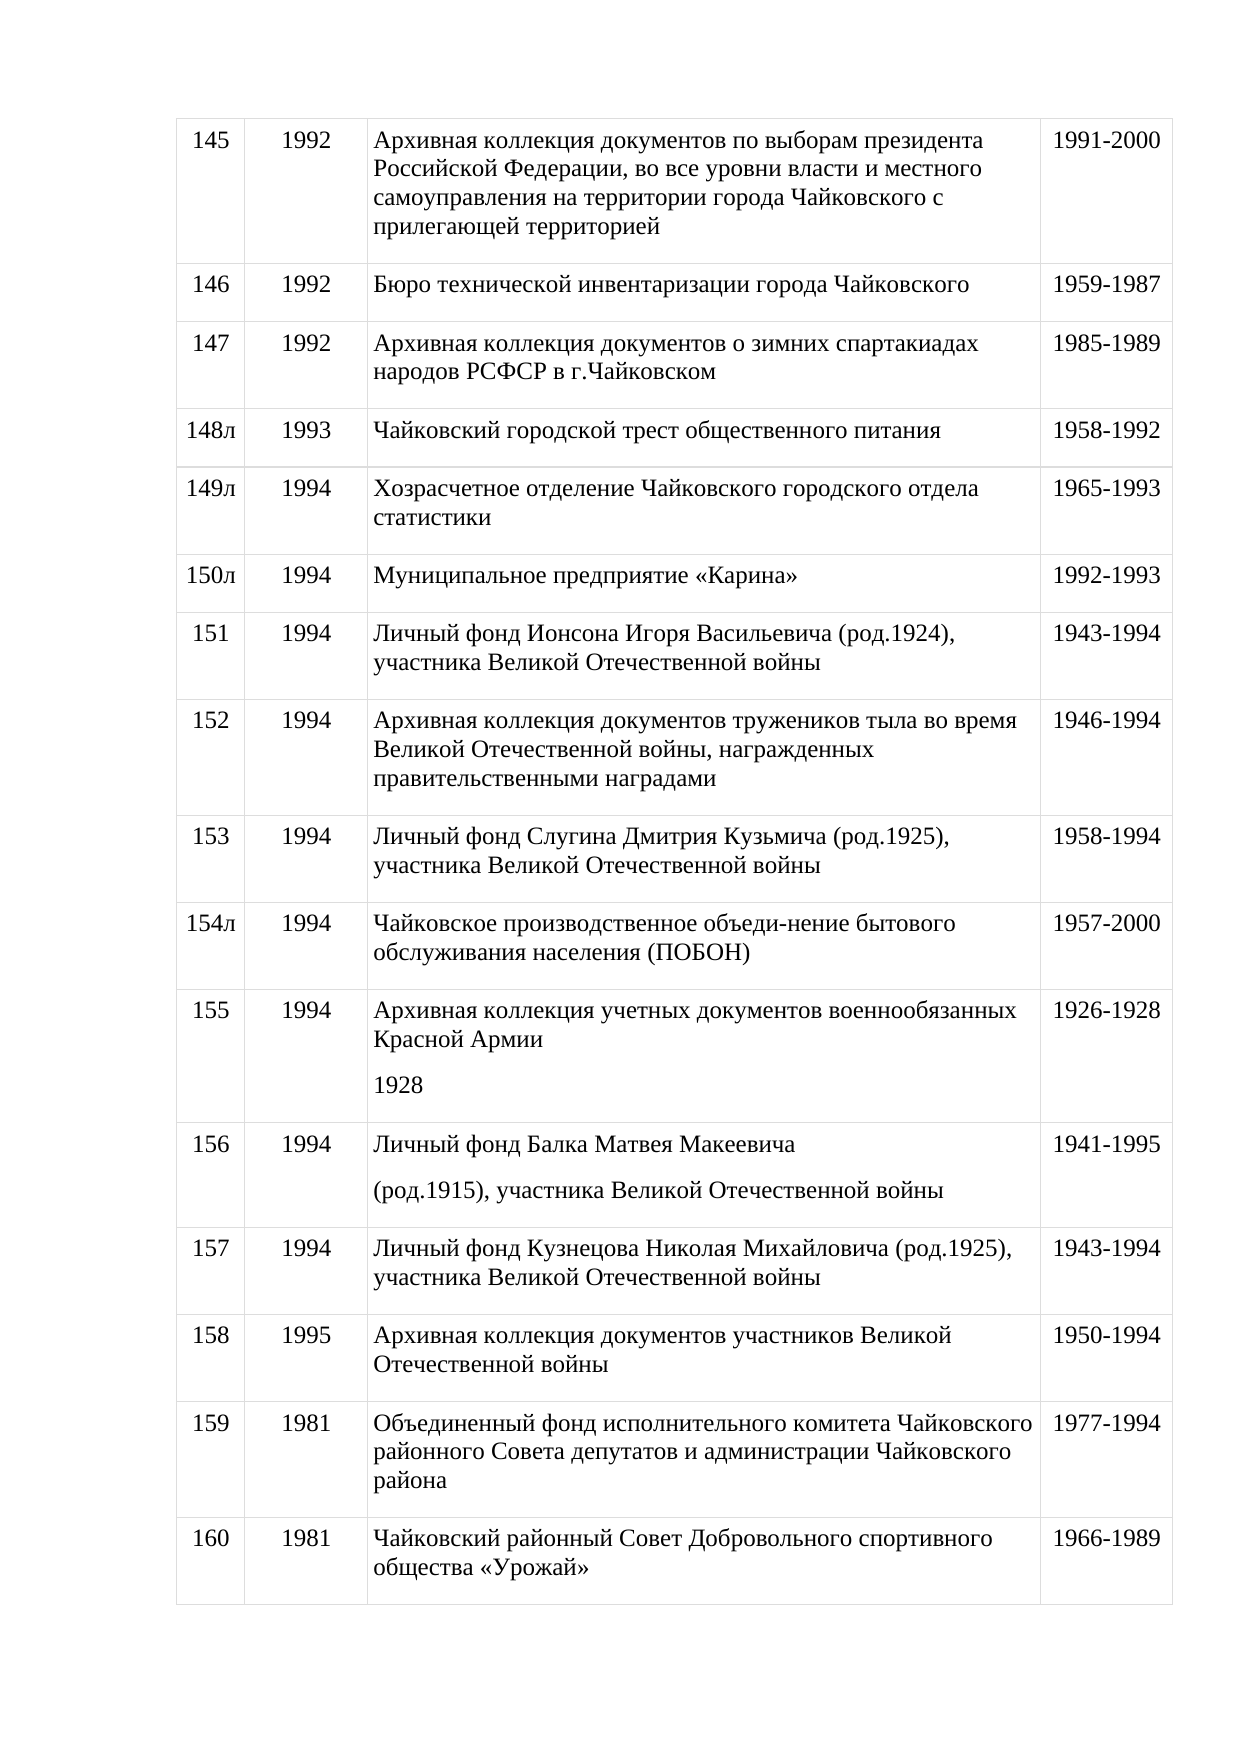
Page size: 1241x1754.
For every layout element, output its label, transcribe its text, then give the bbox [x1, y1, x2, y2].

table_cell Личный фонд Слугина Дмитрия Кузьмича (род.1925), участника Великой Отечественной войны [368, 816, 1040, 902]
table_cell Личный фонд Ионсона Игоря Васильевича (род.1924), участника Великой Отечественной войны [368, 613, 1040, 699]
table_cell 152 [177, 700, 244, 815]
table_cell Архивная коллекция учетных документов военнообязанных Красной Армии 1928 [368, 990, 1040, 1122]
table_cell 1946-1994 [1041, 700, 1172, 815]
table_cell 1994 [245, 1123, 367, 1227]
table_cell 159 [177, 1402, 244, 1517]
table_cell 145 [177, 119, 244, 263]
table_cell 157 [177, 1228, 244, 1314]
table_cell 1994 [245, 700, 367, 815]
table_cell 1943-1994 [1041, 613, 1172, 699]
table_cell 1992 [245, 119, 367, 263]
table_cell Чайковский районный Совет Добровольного спортивного общества «Урожай» [368, 1518, 1040, 1604]
table_cell 1994 [245, 816, 367, 902]
table_cell Личный фонд Кузнецова Николая Михайловича (род.1925), участника Великой Отечественной войны [368, 1228, 1040, 1314]
table_cell 1994 [245, 468, 367, 553]
table_cell 154л [177, 903, 244, 989]
table_cell Архивная коллекция документов по выборам президента Российской Федерации, во все уровни власти и местного самоуправления на территории города Чайковского с прилегающей территорией [368, 119, 1040, 263]
table_cell 156 [177, 1123, 244, 1227]
table_cell Хозрасчетное отделение Чайковского городского отдела статистики [368, 468, 1040, 553]
table_cell 1966-1989 [1041, 1518, 1172, 1604]
table_cell Бюро технической инвентаризации города Чайковского [368, 264, 1040, 321]
table_cell 1957-2000 [1041, 903, 1172, 989]
table_cell 160 [177, 1518, 244, 1604]
table_cell 1992-1993 [1041, 555, 1172, 612]
table_cell Чайковское производственное объеди-нение бытового обслуживания населения (ПОБОН) [368, 903, 1040, 989]
table_cell Архивная коллекция документов участников Великой Отечественной войны [368, 1315, 1040, 1401]
table_cell 150л [177, 555, 244, 612]
table_cell 1981 [245, 1402, 367, 1517]
table_cell Архивная коллекция документов тружеников тыла во время Великой Отечественной войны, награжденных правительственными наградами [368, 700, 1040, 815]
table_cell 1995 [245, 1315, 367, 1401]
table_cell 1992 [245, 264, 367, 321]
table_cell 1958-1994 [1041, 816, 1172, 902]
table_cell Муниципальное предприятие «Карина» [368, 555, 1040, 612]
table_cell 1994 [245, 1228, 367, 1314]
table_cell 147 [177, 322, 244, 408]
table_cell 1985-1989 [1041, 322, 1172, 408]
table_cell 149л [177, 468, 244, 553]
table_cell 158 [177, 1315, 244, 1401]
table_cell 1991-2000 [1041, 119, 1172, 263]
table_cell 153 [177, 816, 244, 902]
table_cell 1994 [245, 903, 367, 989]
table_cell 1965-1993 [1041, 468, 1172, 553]
table_cell 1943-1994 [1041, 1228, 1172, 1314]
table_cell 151 [177, 613, 244, 699]
table_cell 1993 [245, 409, 367, 466]
table_cell 148л [177, 409, 244, 466]
table_cell 1981 [245, 1518, 367, 1604]
table_cell 1926-1928 [1041, 990, 1172, 1122]
table_cell 1950-1994 [1041, 1315, 1172, 1401]
table_cell Личный фонд Балка Матвея Макеевича (род.1915), участника Великой Отечественной войны [368, 1123, 1040, 1227]
table_cell 1992 [245, 322, 367, 408]
table_cell 1994 [245, 555, 367, 612]
table_cell Чайковский городской трест общественного питания [368, 409, 1040, 466]
table_cell 1994 [245, 613, 367, 699]
table_cell 1958-1992 [1041, 409, 1172, 466]
table_cell Архивная коллекция документов о зимних спартакиадах народов РСФСР в г.Чайковском [368, 322, 1040, 408]
table_cell 1959-1987 [1041, 264, 1172, 321]
table_cell 1994 [245, 990, 367, 1122]
table_cell Объединенный фонд исполнительного комитета Чайковского районного Совета депутатов и администрации Чайковского района [368, 1402, 1040, 1517]
table_cell 155 [177, 990, 244, 1122]
table_cell 1941-1995 [1041, 1123, 1172, 1227]
table_cell 1977-1994 [1041, 1402, 1172, 1517]
table_cell 146 [177, 264, 244, 321]
